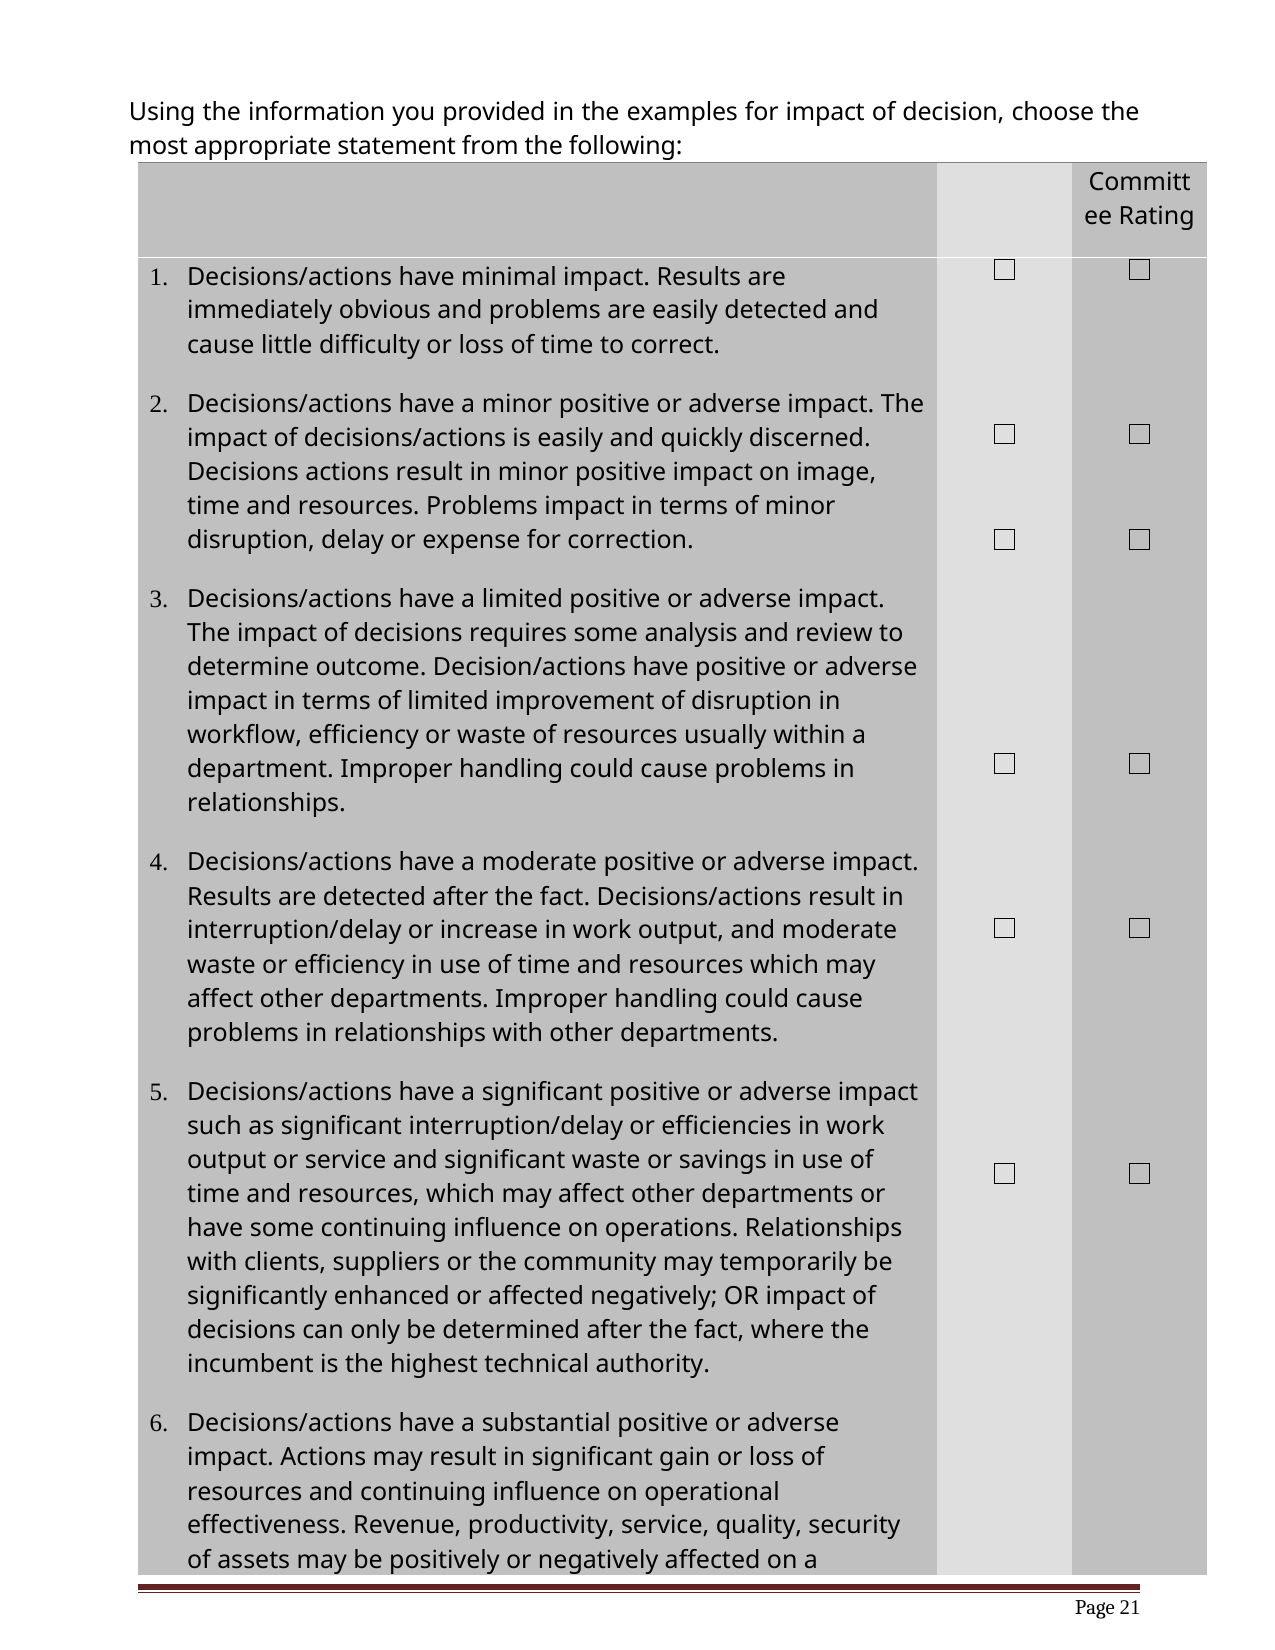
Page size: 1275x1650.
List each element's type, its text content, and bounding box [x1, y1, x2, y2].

table_cell [1072, 258, 1207, 1575]
table_header [138, 163, 937, 257]
table_header [937, 163, 1072, 257]
table_cell [937, 258, 1072, 1575]
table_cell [138, 258, 937, 1575]
text Using the information you provided in the examples for impact of decision, choose the most appropriate statement from the following: [129, 94, 1140, 162]
table_header Committee Rating [1072, 163, 1207, 257]
